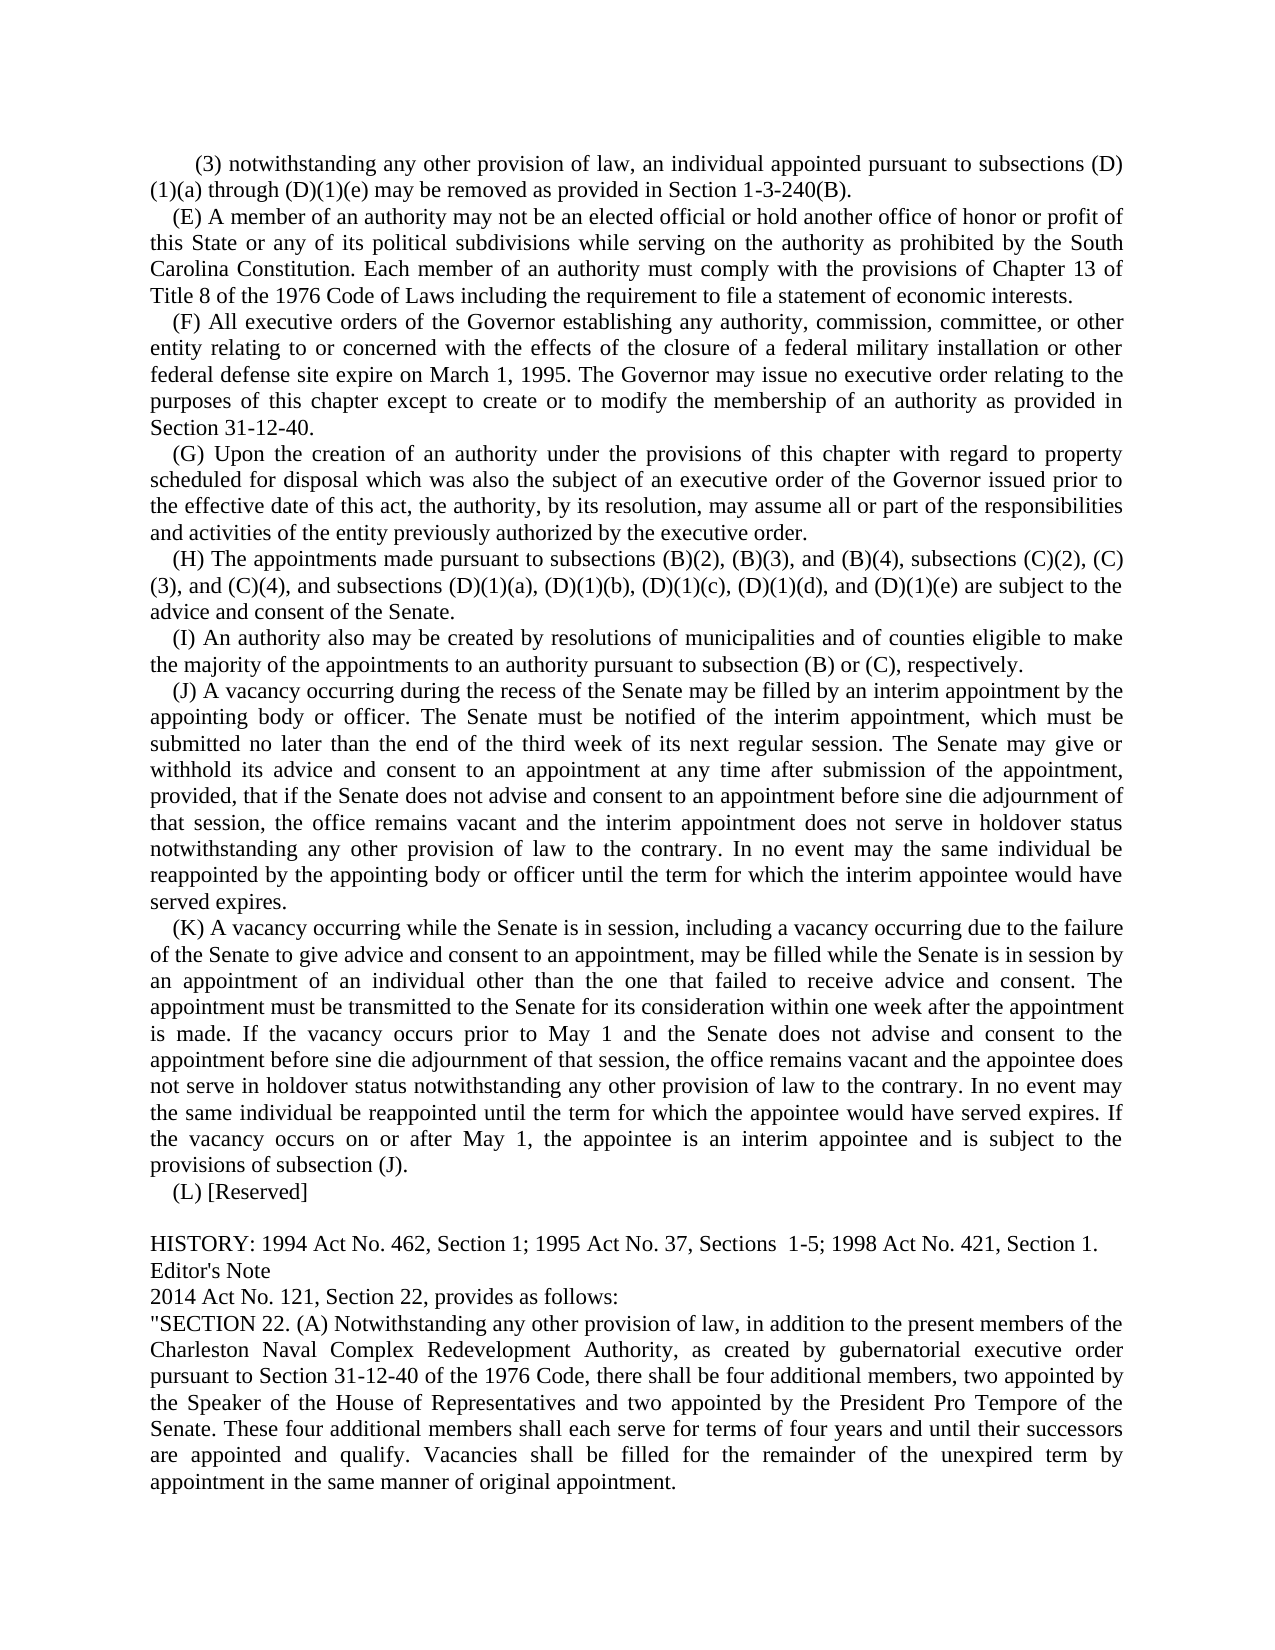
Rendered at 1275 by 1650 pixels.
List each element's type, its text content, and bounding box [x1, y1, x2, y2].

text (E) A member of an authority may not be an elected official or hold another office of honor or profit of this State or any of its political subdivisions while serving on the authority as prohibited by the South Carolina Constitution. Each member of an authority must comply with the provisions of Chapter 13 of Title 8 of the 1976 Code of Laws including the requirement to file a statement of economic interests. [150, 203, 1125, 308]
text (J) A vacancy occurring during the recess of the Senate may be filled by an interim appointment by the appointing body or officer. The Senate must be notified of the interim appointment, which must be submitted no later than the end of the third week of its next regular session. The Senate may give or withhold its advice and consent to an appointment at any time after submission of the appointment, provided, that if the Senate does not advise and consent to an appointment before sine die adjournment of that session, the office remains vacant and the interim appointment does not serve in holdover status notwithstanding any other provision of law to the contrary. In no event may the same individual be reappointed by the appointing body or officer until the term for which the interim appointee would have served expires. [150, 677, 1125, 914]
text HISTORY: 1994 Act No. 462, Section 1; 1995 Act No. 37, Sections 1-5; 1998 Act No. 421, Section 1. [150, 1231, 1125, 1257]
text (K) A vacancy occurring while the Senate is in session, including a vacancy occurring due to the failure of the Senate to give advice and consent to an appointment, may be filled while the Senate is in session by an appointment of an individual other than the one that failed to receive advice and consent. The appointment must be transmitted to the Senate for its consideration within one week after the appointment is made. If the vacancy occurs prior to May 1 and the Senate does not advise and consent to the appointment before sine die adjournment of that session, the office remains vacant and the appointee does not serve in holdover status notwithstanding any other provision of law to the contrary. In no event may the same individual be reappointed until the term for which the appointee would have served expires. If the vacancy occurs on or after May 1, the appointee is an interim appointee and is subject to the provisions of subsection (J). [150, 914, 1125, 1178]
text (F) All executive orders of the Governor establishing any authority, commission, committee, or other entity relating to or concerned with the effects of the closure of a federal military installation or other federal defense site expire on March 1, 1995. The Governor may issue no executive order relating to the purposes of this chapter except to create or to modify the membership of an authority as provided in Section 31-12-40. [150, 308, 1125, 440]
text (G) Upon the creation of an authority under the provisions of this chapter with regard to property scheduled for disposal which was also the subject of an executive order of the Governor issued prior to the effective date of this act, the authority, by its resolution, may assume all or part of the responsibilities and activities of the entity previously authorized by the executive order. [150, 440, 1125, 545]
text (L) [Reserved] [150, 1178, 1125, 1204]
text "SECTION 22. (A) Notwithstanding any other provision of law, in addition to the present members of the Charleston Naval Complex Redevelopment Authority, as created by gubernatorial executive order pursuant to Section 31-12-40 of the 1976 Code, there shall be four additional members, two appointed by the Speaker of the House of Representatives and two appointed by the President Pro Tempore of the Senate. These four additional members shall each serve for terms of four years and until their successors are appointed and qualify. Vacancies shall be filled for the remainder of the unexpired term by appointment in the same manner of original appointment. [150, 1309, 1125, 1494]
text (I) An authority also may be created by resolutions of municipalities and of counties eligible to make the majority of the appointments to an authority pursuant to subsection (B) or (C), respectively. [150, 624, 1125, 677]
text (H) The appointments made pursuant to subsections (B)(2), (B)(3), and (B)(4), subsections (C)(2), (C)(3), and (C)(4), and subsections (D)(1)(a), (D)(1)(b), (D)(1)(c), (D)(1)(d), and (D)(1)(e) are subject to the advice and consent of the Senate. [150, 545, 1125, 624]
text 2014 Act No. 121, Section 22, provides as follows: [150, 1283, 1125, 1309]
text (3) notwithstanding any other provision of law, an individual appointed pursuant to subsections (D)(1)(a) through (D)(1)(e) may be removed as provided in Section 1-3-240(B). [150, 150, 1125, 203]
text Editor's Note [150, 1257, 1125, 1283]
